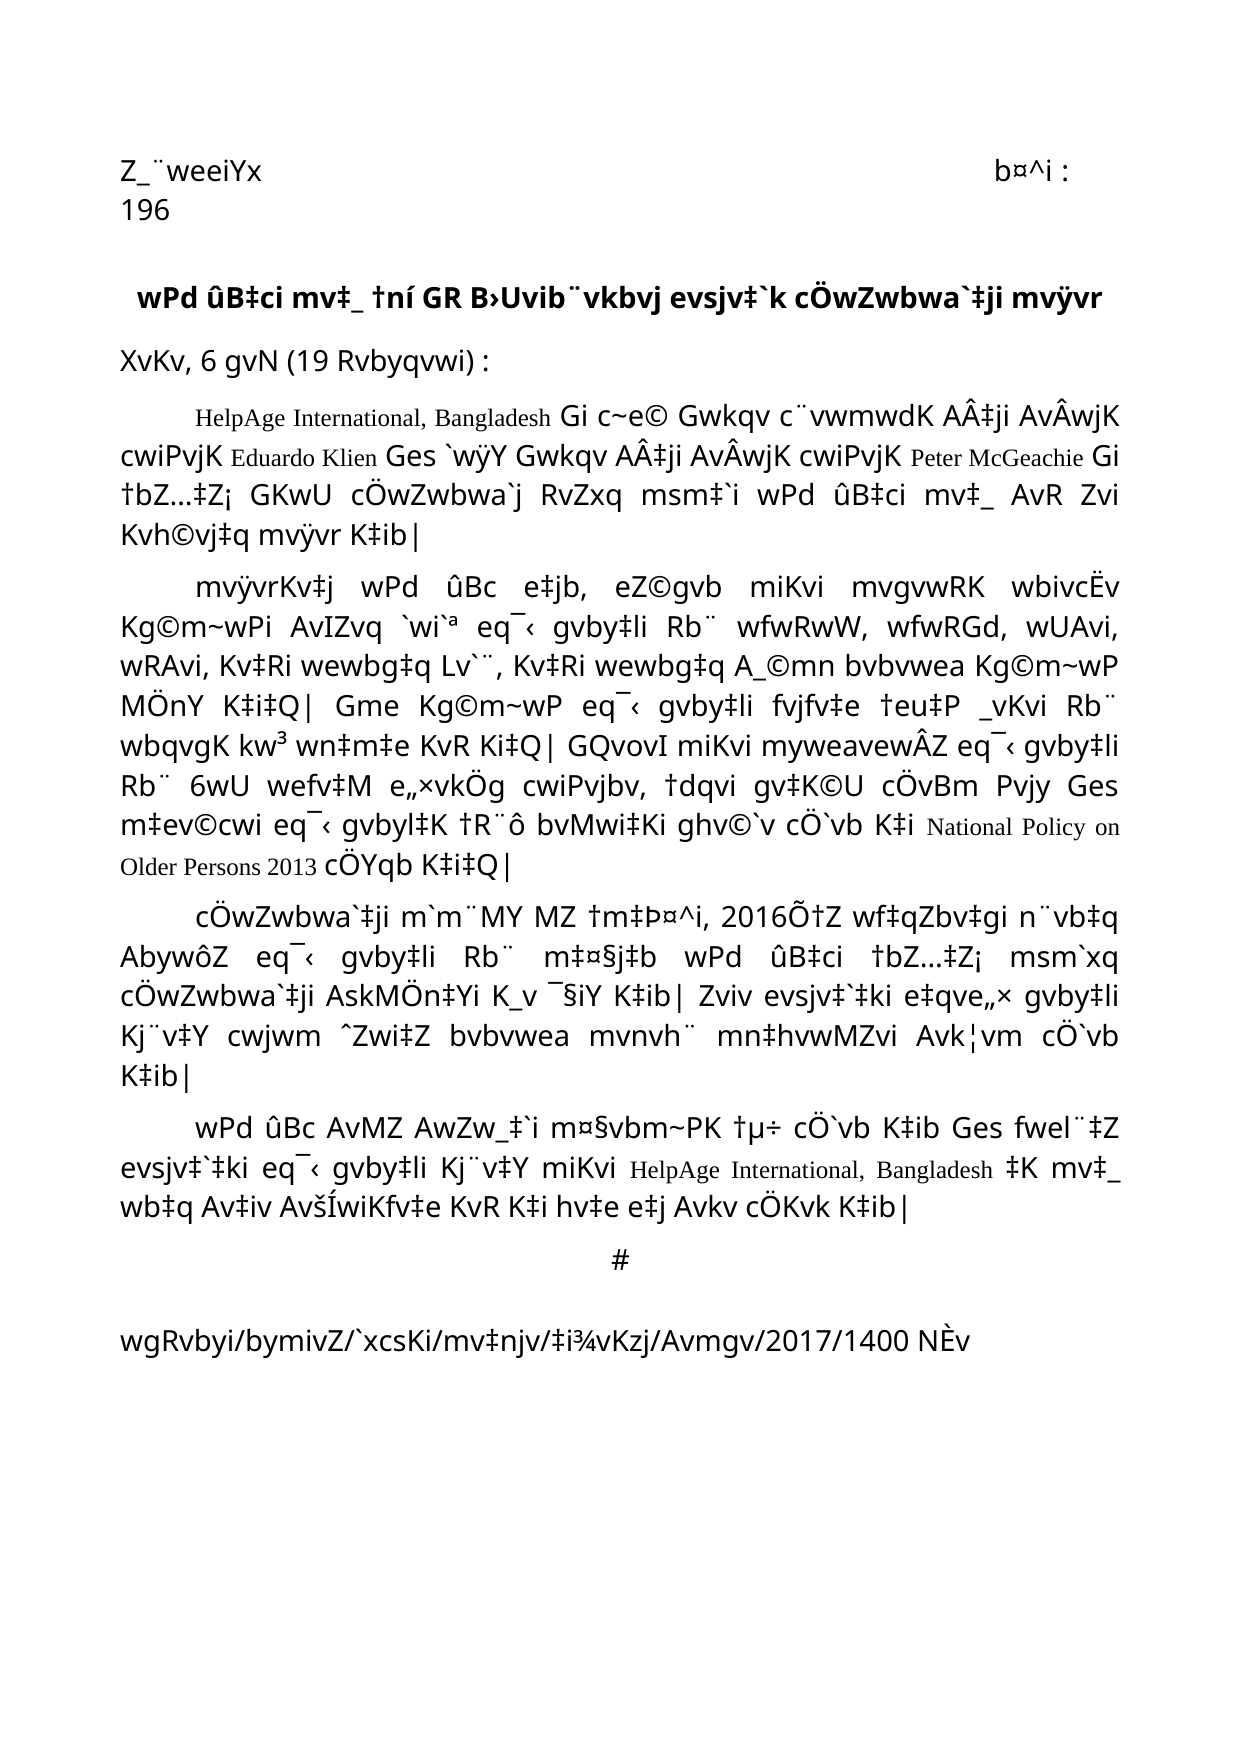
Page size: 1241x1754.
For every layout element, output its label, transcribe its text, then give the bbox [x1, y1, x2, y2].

text wgRvbyi/bymivZ/`xcsKi/mv‡njv/‡i¾vKzj/Avmgv/2017/1400 NÈv [120, 1321, 1120, 1360]
text cÖwZwbwa`‡ji m`m¨MY MZ †m‡Þ¤^i, 2016Õ†Z wf‡qZbv‡gi n¨vb‡q AbywôZ eq¯‹ gvby‡li Rb¨ m‡¤§j‡b wPd ûB‡ci †bZ…‡Z¡ msm`xq cÖwZwbwa`‡ji AskMÖn‡Yi K_v ¯§iY K‡ib| Zviv evsjv‡`‡ki e‡qve„× gvby‡li Kj¨v‡Y cwjwm ˆZwi‡Z bvbvwea mvnvh¨ mn‡hvwMZvi Avk¦vm cÖ`vb K‡ib| [120, 896, 1120, 1095]
text wPd ûBc AvMZ AwZw_‡`i m¤§vbm~PK †µ÷ cÖ`vb K‡ib Ges fwel¨‡Z evsjv‡`‡ki eq¯‹ gvby‡li Kj¨v‡Y miKvi HelpAge International, Bangladesh ‡K mv‡_ wb‡q Av‡iv AvšÍwiKfv‡e KvR K‡i hv‡e e‡j Avkv cÖKvk K‡ib| [120, 1107, 1120, 1226]
text # [120, 1239, 1120, 1278]
text XvKv, 6 gvN (19 Rvbyqvwi) : [120, 340, 1120, 380]
text Z_¨weeiYx b¤^i : 196 [120, 150, 1117, 229]
text HelpAge International, Bangladesh Gi c~e© Gwkqv c¨vwmwdK AÂ‡ji AvÂwjK cwiPvjK Eduardo Klien Ges `wÿY Gwkqv AÂ‡ji AvÂwjK cwiPvjK Peter McGeachie Gi †bZ…‡Z¡ GKwU cÖwZwbwa`j RvZxq msm‡`i wPd ûB‡ci mv‡_ AvR Zvi Kvh©vj‡q mvÿvr K‡ib| [120, 395, 1120, 554]
text wPd ûB‡ci mv‡_ †ní GR B›Uvib¨vkbvj evsjv‡`k cÖwZwbwa`‡ji mvÿvr [120, 278, 1120, 317]
text mvÿvrKv‡j wPd ûBc e‡jb, eZ©gvb miKvi mvgvwRK wbivcËv Kg©m~wPi AvIZvq `wi`ª eq¯‹ gvby‡li Rb¨ wfwRwW, wfwRGd, wUAvi, wRAvi, Kv‡Ri wewbg‡q Lv`¨, Kv‡Ri wewbg‡q A_©mn bvbvwea Kg©m~wP MÖnY K‡i‡Q| Gme Kg©m~wP eq¯‹ gvby‡li fvjfv‡e †eu‡P _vKvi Rb¨ wbqvgK kw³ wn‡m‡e KvR Ki‡Q| GQvovI miKvi myweavewÂZ eq¯‹ gvby‡li Rb¨ 6wU wefv‡M e„×vkÖg cwiPvjbv, †dqvi gv‡K©U cÖvBm Pvjy Ges m‡ev©cwi eq¯‹ gvbyl‡K †R¨ô bvMwi‡Ki ghv©`v cÖ`vb K‡i National Policy on Older Persons 2013 cÖYqb K‡i‡Q| [120, 566, 1120, 884]
